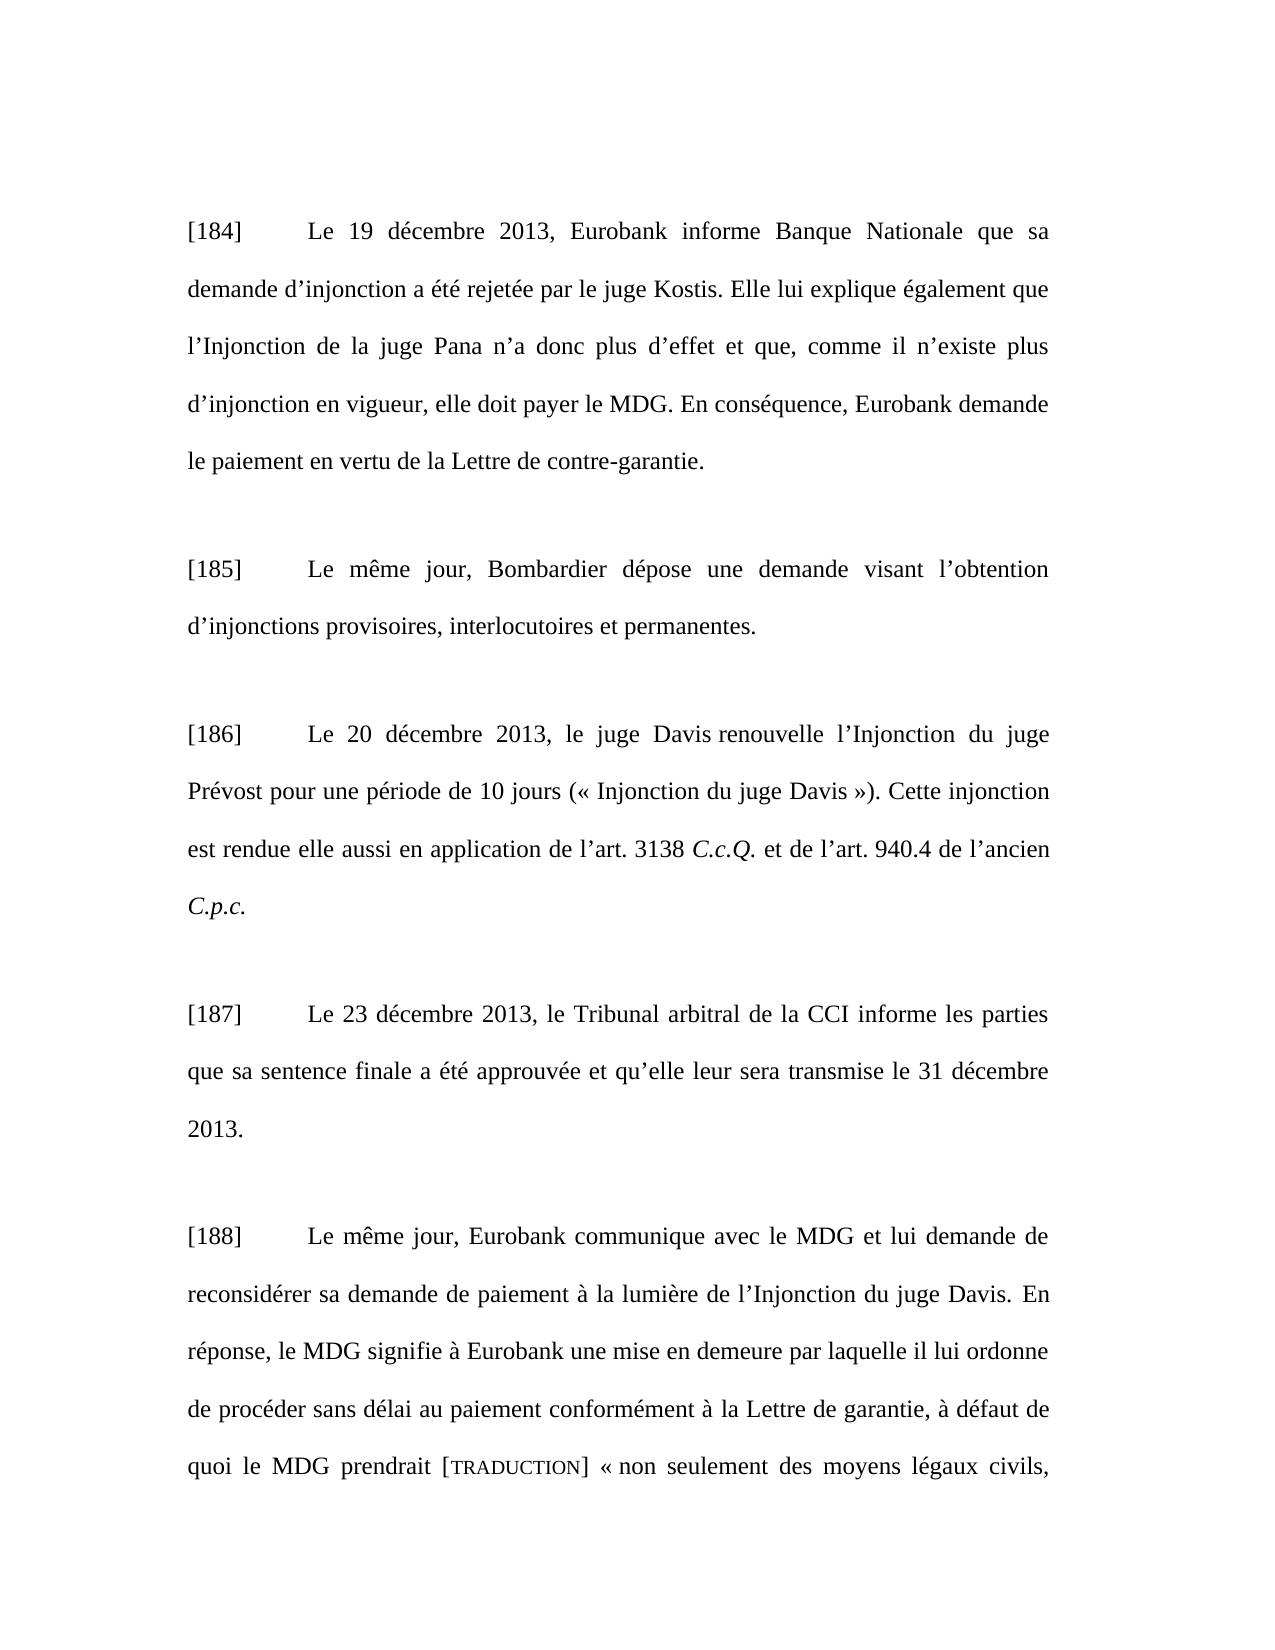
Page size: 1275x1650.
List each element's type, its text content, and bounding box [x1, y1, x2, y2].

text Le même jour, Bombardier dépose une demande visant l’obtention d’injonctions provisoires, interlocutoires et permanentes. [187, 554, 1050, 640]
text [187, 1221, 1050, 1480]
text Le 19 décembre 2013, Eurobank informe Banque Nationale que sa demande d’injonction a été rejetée par le juge Kostis. Elle lui explique également que l’Injonction de la juge Pana n’a donc plus d’effet et que, comme il n’existe plus d’injonction en vigueur, elle doit payer le MDG. En conséquence, Eurobank demande le paiement en vertu de la Lettre de contre-garantie. [187, 216, 1050, 475]
text Le 23 décembre 2013, le Tribunal arbitral de la CCI informe les parties que sa sentence finale a été approuvée et qu’elle leur sera transmise le 31 décembre 2013. [187, 999, 1050, 1143]
text Le 20 décembre 2013, le juge Davis renouvelle l’Injonction du juge Prévost pour une période de 10 jours (« Injonction du juge Davis »). Cette injonction est rendue elle aussi en application de l’art. 3138 C.c.Q. et de l’art. 940.4 de l’ancien C.p.c. [187, 719, 1050, 920]
